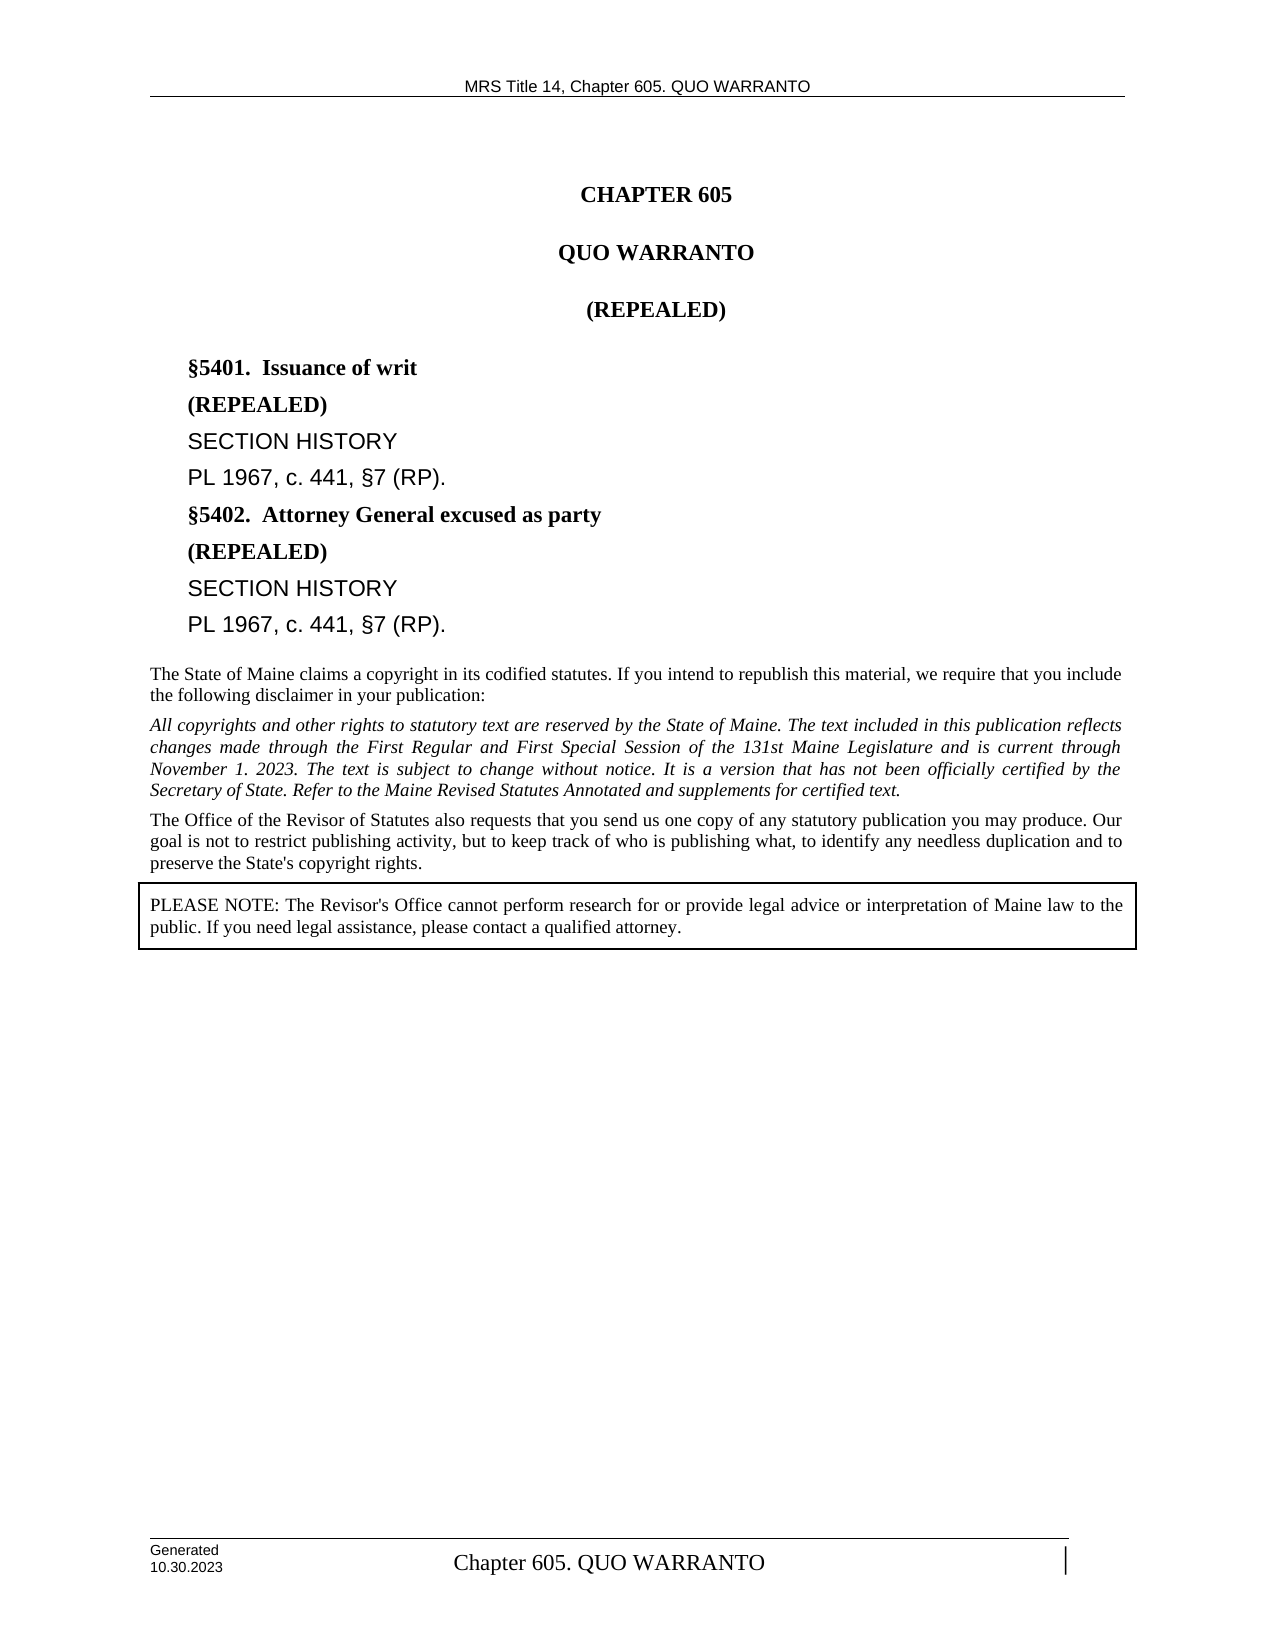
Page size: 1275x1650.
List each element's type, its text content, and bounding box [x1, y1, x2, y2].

text PL 1967, c. 441, §7 (RP). [187, 611, 1125, 638]
text §5401. Issuance of writ [187, 354, 1125, 380]
text §5402. Attorney General excused as party [187, 501, 1125, 527]
text (REPEALED) [187, 391, 1125, 417]
text QUO WARRANTO [187, 239, 1125, 265]
text PLEASE NOTE: The Revisor's Office cannot perform research for or provide legal advice or interpretation of Maine law to the public. If you need legal assistance, please contact a qualified attorney. [140, 884, 1135, 948]
text The State of Maine claims a copyright in its codified statutes. If you intend to republish this material, we require that you include the following disclaimer in your publication: [150, 663, 1125, 706]
text All copyrights and other rights to statutory text are reserved by the State of Maine. The text included in this publication reflects changes made through the First Regular and First Special Session of the 131st Maine Legislature and is current through November 1. 2023 . The text is subject to change without notice. It is a version that has not been officially certified by the Secretary of State. Refer to the Maine Revised Statutes Annotated and supplements for certified text. [150, 714, 1125, 801]
text CHAPTER 605 [187, 181, 1125, 208]
text PL 1967, c. 441, §7 (RP). [187, 464, 1125, 491]
text The Office of the Revisor of Statutes also requests that you send us one copy of any statutory publication you may produce. Our goal is not to restrict publishing activity, but to keep track of who is publishing what, to identify any needless duplication and to preserve the State's copyright rights. [150, 809, 1125, 873]
text (REPEALED) [187, 296, 1125, 323]
text SECTION HISTORY [187, 575, 1125, 601]
text SECTION HISTORY [187, 428, 1125, 454]
text (REPEALED) [187, 538, 1125, 564]
